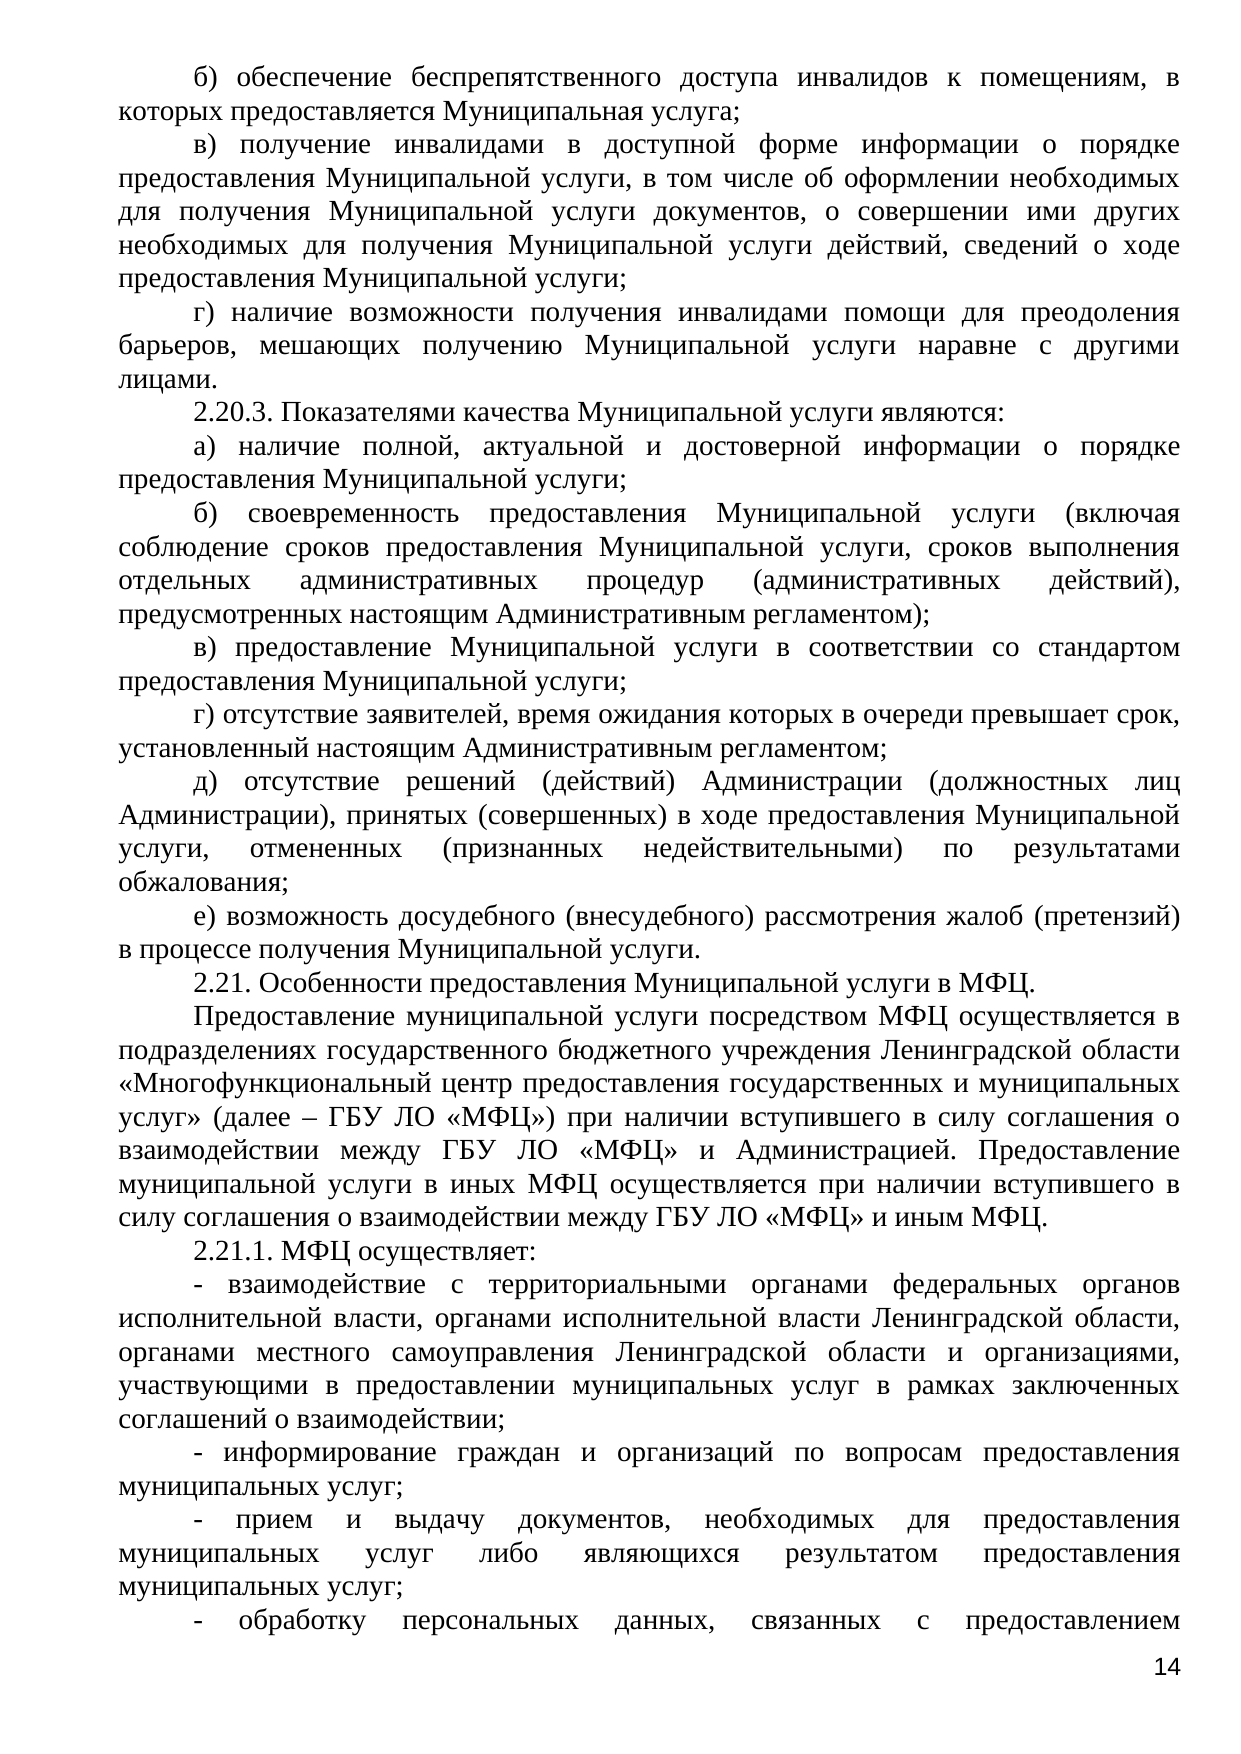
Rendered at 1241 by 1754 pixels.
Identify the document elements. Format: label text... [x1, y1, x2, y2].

text 2.20.3. Показателями качества Муниципальной услуги являются: [118, 394, 1181, 428]
text в) получение инвалидами в доступной форме информации о порядке предоставления Муниципальной услуги, в том числе об оформлении необходимых для получения Муниципальной услуги документов, о совершении ими других необходимых для получения Муниципальной услуги действий, сведений о ходе предоставления Муниципальной услуги; [118, 126, 1181, 294]
text 2.21. Особенности предоставления Муниципальной услуги в МФЦ. [118, 965, 1181, 998]
text Предоставление муниципальной услуги посредством МФЦ осуществляется в подразделениях государственного бюджетного учреждения Ленинградской области «Многофункциональный центр предоставления государственных и муниципальных услуг» (далее – ГБУ ЛО «МФЦ») при наличии вступившего в силу соглашения о взаимодействии между ГБУ ЛО «МФЦ» и Администрацией. Предоставление муниципальной услуги в иных МФЦ осуществляется при наличии вступившего в силу соглашения о взаимодействии между ГБУ ЛО «МФЦ» и иным МФЦ. [118, 998, 1181, 1233]
text - информирование граждан и организаций по вопросам предоставления муниципальных услуг; [118, 1434, 1181, 1501]
text а) наличие полной, актуальной и достоверной информации о порядке предоставления Муниципальной услуги; [118, 428, 1181, 495]
text е) возможность досудебного (внесудебного) рассмотрения жалоб (претензий) в процессе получения Муниципальной услуги. [118, 898, 1181, 965]
text г) отсутствие заявителей, время ожидания которых в очереди превышает срок, установленный настоящим Административным регламентом; [118, 696, 1181, 763]
text д) отсутствие решений (действий) Администрации (должностных лиц Администрации), принятых (совершенных) в ходе предоставления Муниципальной услуги, отмененных (признанных недействительными) по результатами обжалования; [118, 763, 1181, 898]
text б) своевременность предоставления Муниципальной услуги (включая соблюдение сроков предоставления Муниципальной услуги, сроков выполнения отдельных административных процедур (административных действий), предусмотренных настоящим Административным регламентом); [118, 495, 1181, 629]
text 2.21.1. МФЦ осуществляет: [118, 1233, 1181, 1267]
text - взаимодействие с территориальными органами федеральных органов исполнительной власти, органами исполнительной власти Ленинградской области, органами местного самоуправления Ленинградской области и организациями, участвующими в предоставлении муниципальных услуг в рамках заключенных соглашений о взаимодействии; [118, 1267, 1181, 1434]
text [118, 1602, 1181, 1636]
text в) предоставление Муниципальной услуги в соответствии со стандартом предоставления Муниципальной услуги; [118, 629, 1181, 696]
text б) обеспечение беспрепятственного доступа инвалидов к помещениям, в которых предоставляется Муниципальная услуга; [118, 59, 1181, 126]
text - прием и выдачу документов, необходимых для предоставления муниципальных услуг либо являющихся результатом предоставления муниципальных услуг; [118, 1501, 1181, 1602]
text г) наличие возможности получения инвалидами помощи для преодоления барьеров, мешающих получению Муниципальной услуги наравне с другими лицами. [118, 294, 1181, 394]
